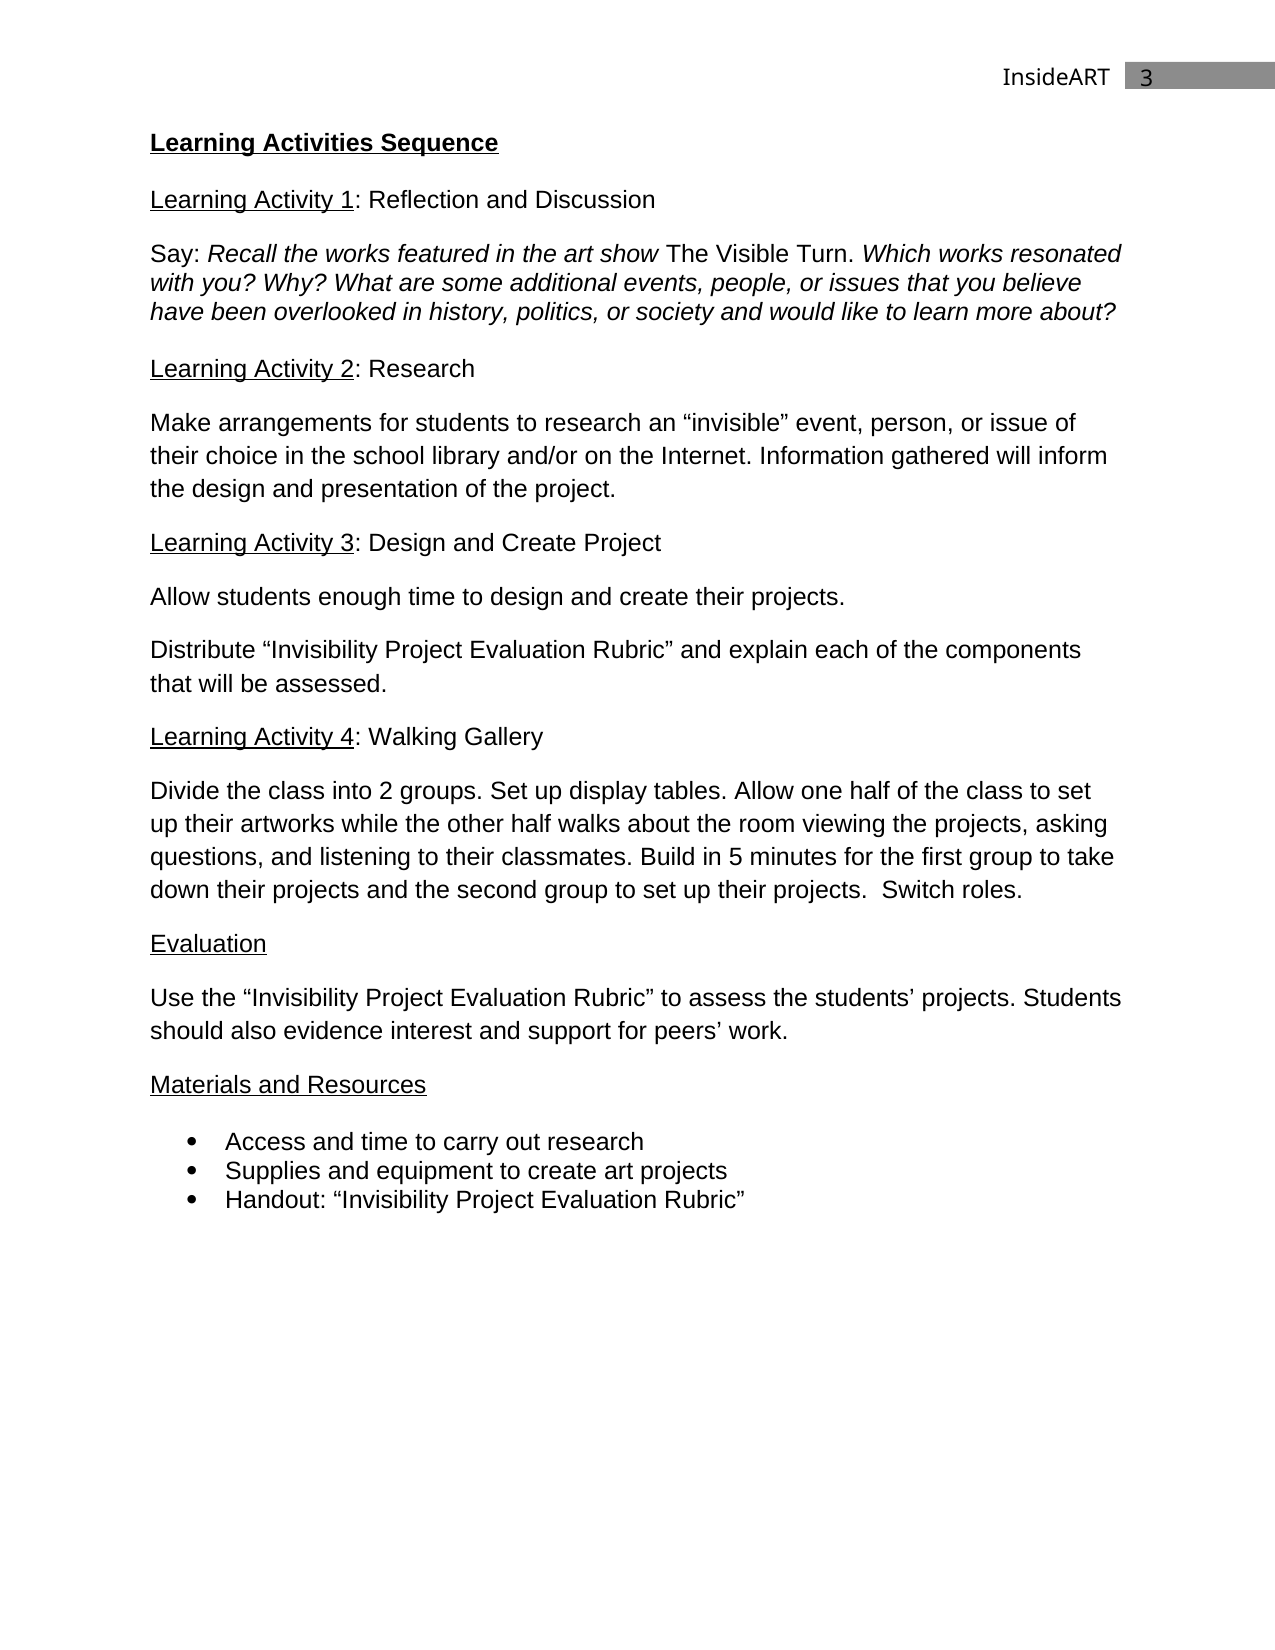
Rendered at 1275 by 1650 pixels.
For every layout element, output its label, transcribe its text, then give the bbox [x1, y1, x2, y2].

text Make arrangements for students to research an “invisible” event, person, or issue of their choice in the school library and/or on the Internet. Information gathered will inform the design and presentation of the project. [150, 408, 1125, 503]
list Access and time to carry out research [187, 1127, 1125, 1156]
text Allow students enough time to design and create their projects. [150, 582, 1125, 610]
text Learning Activity 4: Walking Gallery [150, 722, 1125, 751]
text Learning Activity 3: Design and Create Project [150, 528, 1125, 557]
text Learning Activity 1: Reflection and Discussion [150, 185, 1125, 214]
list Supplies and equipment to create art projects [187, 1156, 1125, 1185]
text Say: Recall the works featured in the art show The Visible Turn. Which works resonated with you? Why? What are some additional events, people, or issues that you believe have been overlooked in history, politics, or society and would like to learn more about? [150, 239, 1125, 325]
text Materials and Resources [150, 1070, 1125, 1099]
text Use the “Invisibility Project Evaluation Rubric” to assess the students’ projects. Students should also evidence interest and support for peers’ work. [150, 983, 1125, 1045]
text Learning Activity 2: Research [150, 354, 1125, 383]
text Evaluation [150, 929, 1125, 958]
list Handout: “Invisibility Project Evaluation Rubric” [187, 1185, 1125, 1214]
text Learning Activities Sequence [150, 128, 1125, 156]
text Distribute “Invisibility Project Evaluation Rubric” and explain each of the components that will be assessed. [150, 636, 1125, 697]
text Divide the class into 2 groups. Set up display tables. Allow one half of the class to set up their artworks while the other half walks about the room viewing the projects, asking questions, and listening to their classmates. Build in 5 minutes for the first group to take down their projects and the second group to set up their projects. Switch roles. [150, 776, 1125, 904]
